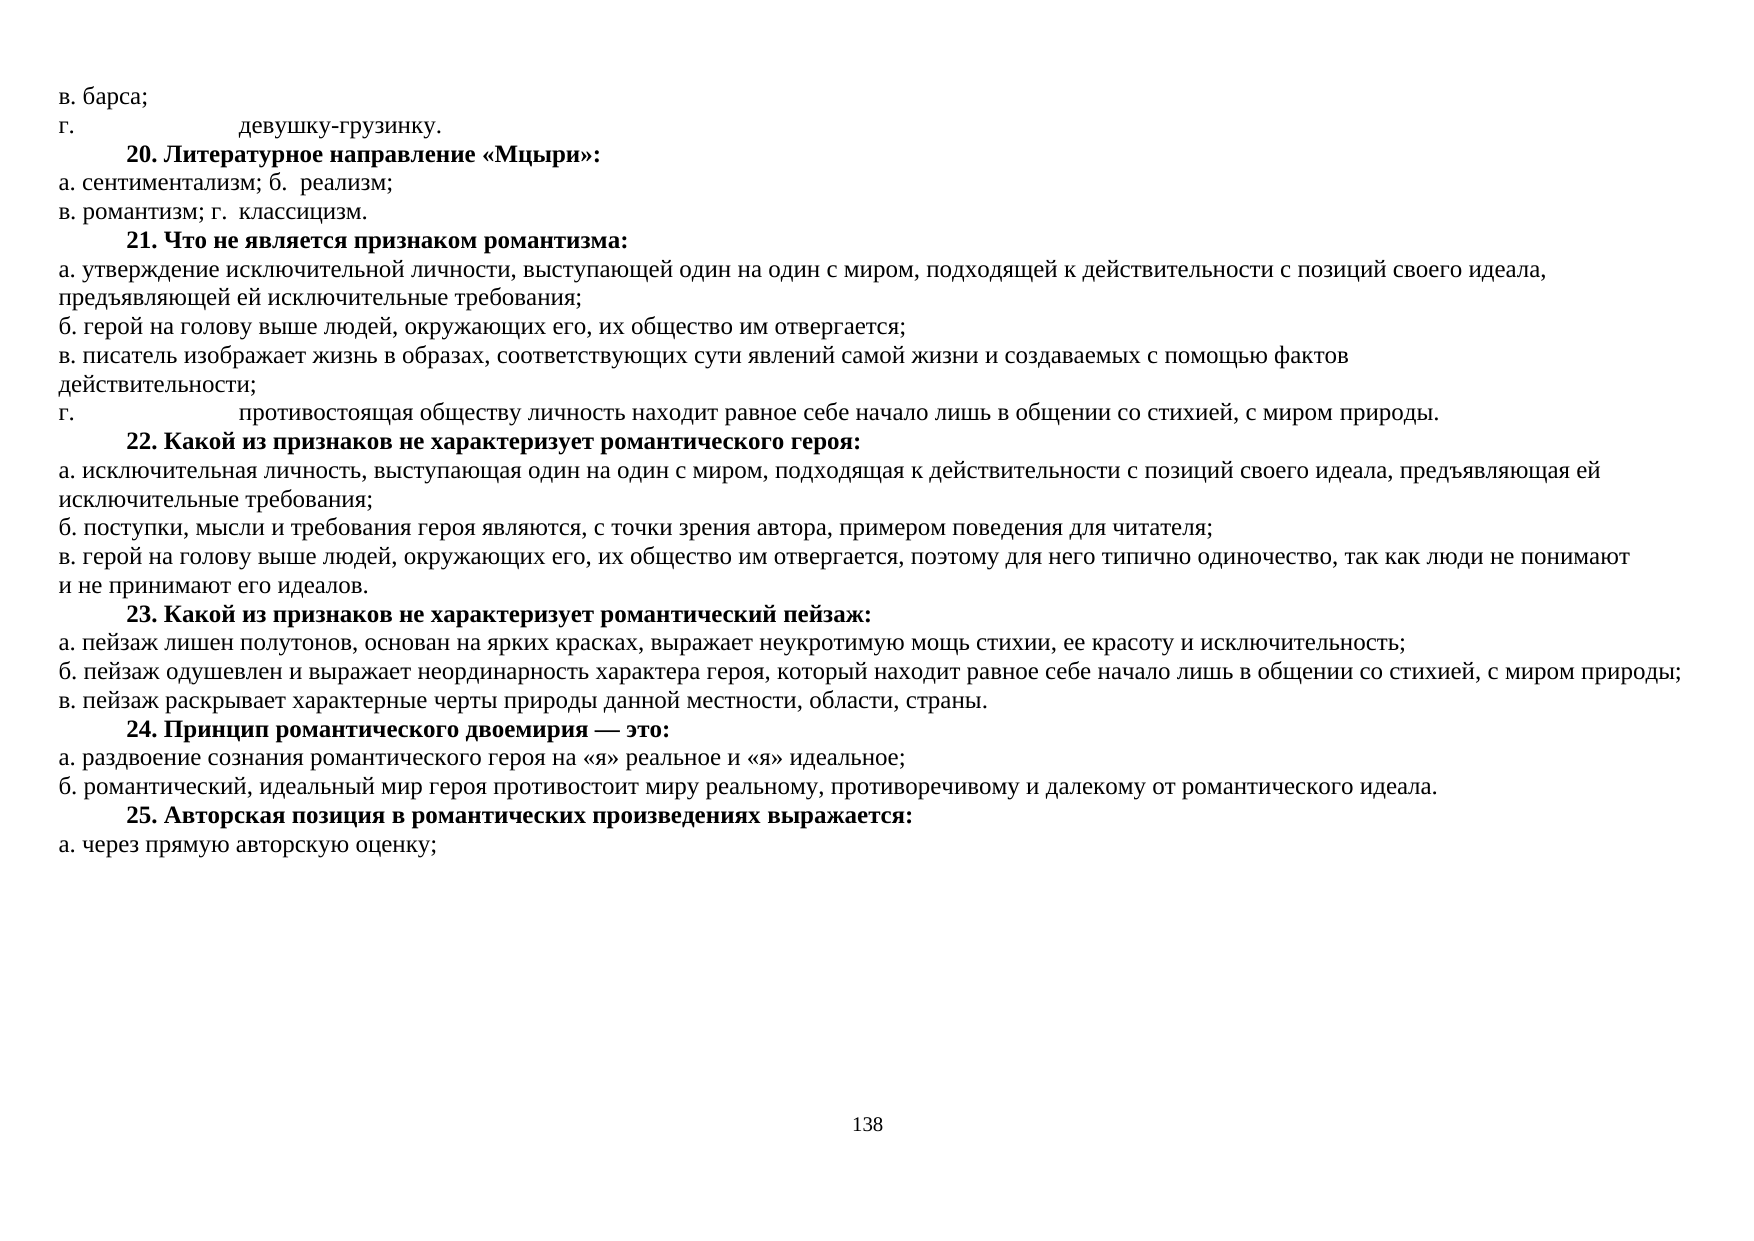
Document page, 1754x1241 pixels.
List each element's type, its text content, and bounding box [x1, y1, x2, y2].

text б. поступки, мысли и требования героя являются, с точки зрения автора, примером поведения для читателя; [58, 512, 1689, 541]
text а. исключительная личность, выступающая один на один с миром, подходящая к действительности с позиций своего идеала, предъявляющая ей исключительные требования; [58, 455, 1689, 512]
text в. писатель изображает жизнь в образах, соответствующих сути явлений самой жизни и создаваемых с помощью фактов действительности; [58, 340, 1527, 397]
list Что не является признаком романтизма: [126, 225, 1689, 254]
text г. противостоящая обществу личность находит равное себе начало лишь в общении со стихией, с миром природы. [58, 397, 1689, 426]
text а. через прямую авторскую оценку; [58, 829, 1689, 857]
list Какой из признаков не характеризует романтический пейзаж: [126, 599, 1689, 627]
text г. девушку-грузинку. [58, 110, 1689, 139]
text в. пейзаж раскрывает характерные черты природы данной местности, области, страны. [58, 685, 1689, 714]
text в. романтизм; г. классицизм. [58, 196, 369, 225]
text б. герой на голову выше людей, окружающих его, их общество им отвергается; [58, 311, 1689, 340]
list Какой из признаков не характеризует романтического героя: [126, 426, 1689, 455]
text а. пейзаж лишен полутонов, основан на ярких красках, выражает неукротимую мощь стихии, ее красоту и исключительность; [58, 627, 1689, 656]
text а. раздвоение сознания романтического героя на «я» реальное и «я» идеальное; [58, 742, 1689, 771]
text в. герой на голову выше людей, окружающих его, их общество им отвергается, поэтому для него типично одиночество, так как люди не понимают и не принимают его идеалов. [58, 541, 1639, 599]
text а. сентиментализм; б. реализм; [58, 167, 422, 196]
list Литературное направление «Мцыри»: [126, 139, 1689, 167]
text б. романтический, идеальный мир героя противостоит миру реальному, противоречивому и далекому от романтического идеала. [58, 771, 1689, 800]
list Принцип романтического двоемирия — это: [126, 714, 1689, 742]
text в. барса; [58, 81, 1689, 110]
text б. пейзаж одушевлен и выражает неординарность характера героя, который находит равное себе начало лишь в общении со стихией, с миром природы; [58, 656, 1689, 685]
text а. утверждение исключительной личности, выступающей один на один с миром, подходящей к действительности с позиций своего идеала, предъявляющей ей исключительные требования; [58, 254, 1611, 311]
list Авторская позиция в романтических произведениях выражается: [126, 800, 1689, 829]
